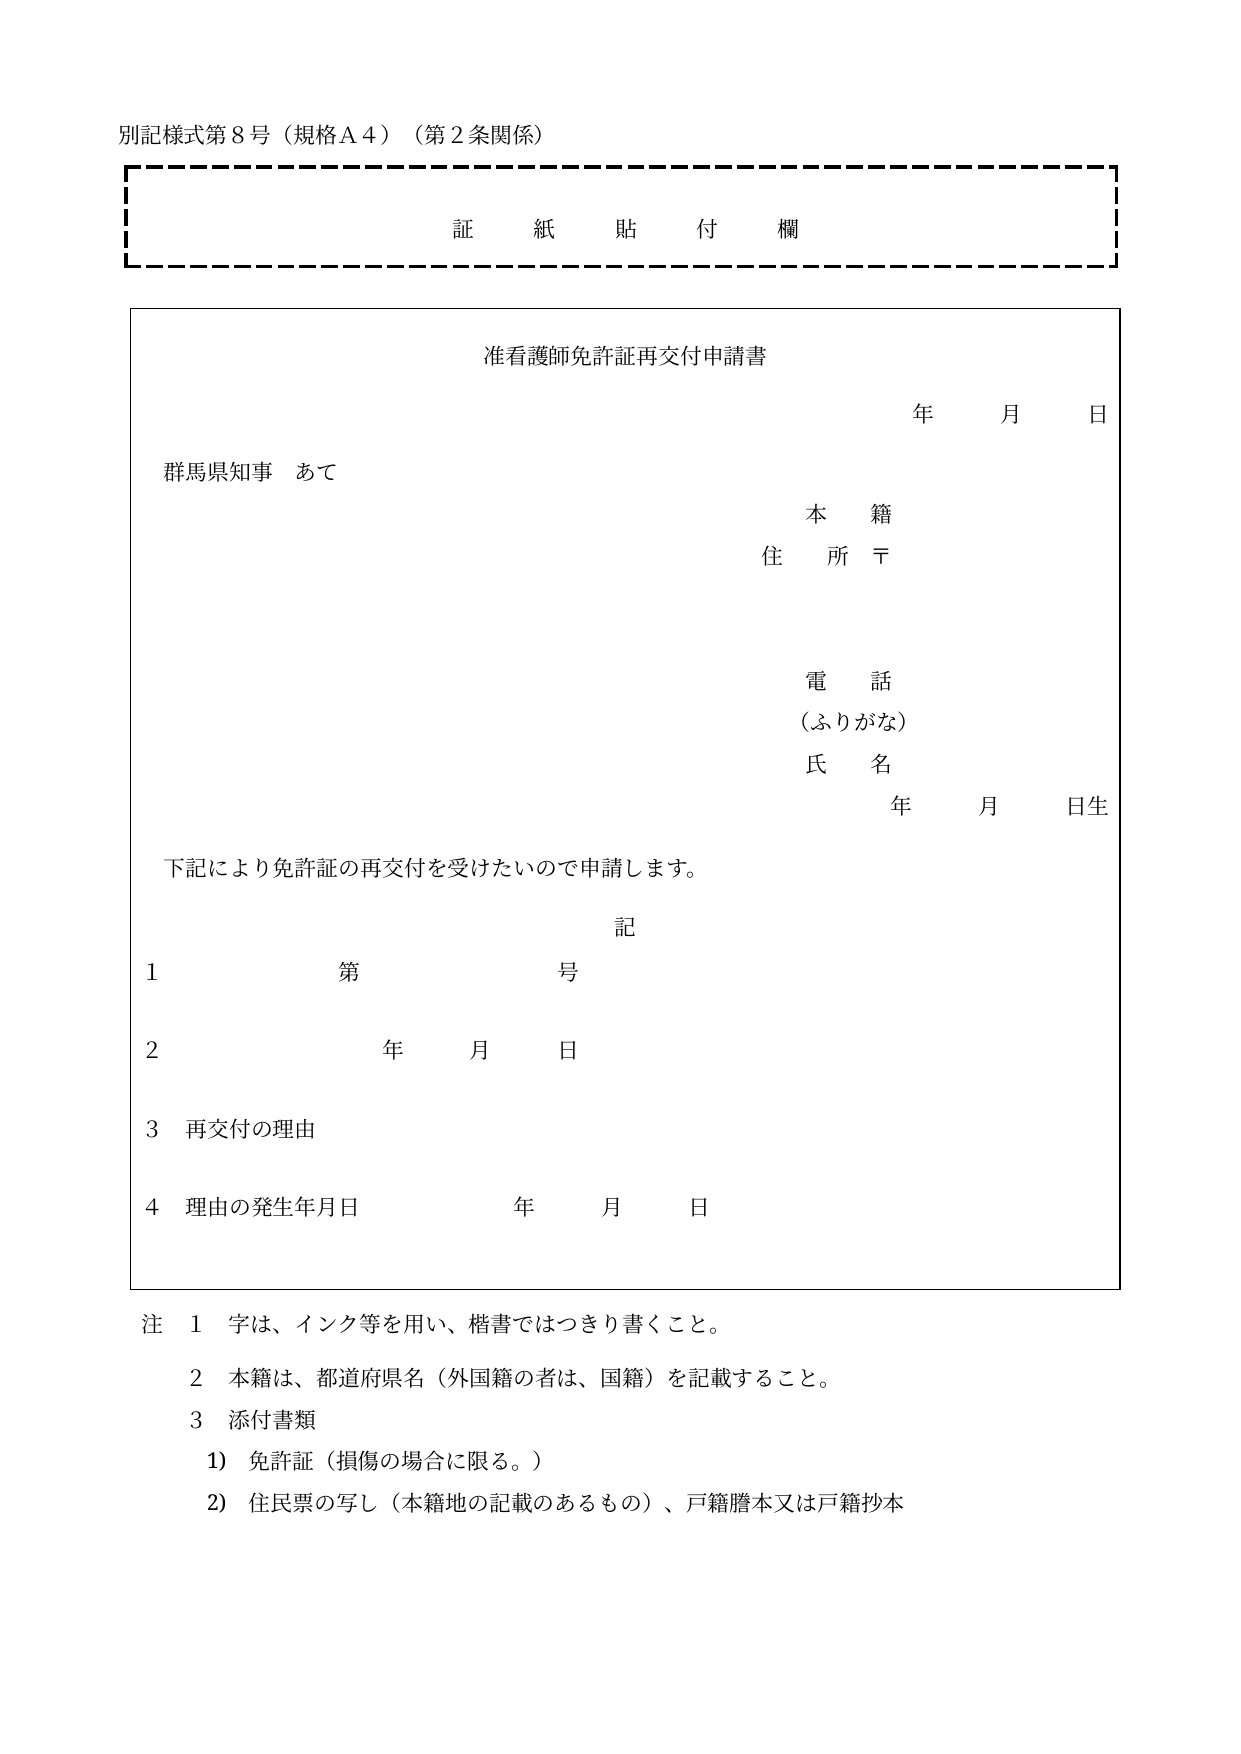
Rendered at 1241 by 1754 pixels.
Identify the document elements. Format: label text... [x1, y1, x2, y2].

text 1) 免許証（損傷の場合に限る。） [119, 1439, 1121, 1481]
text ３ 添付書類 [119, 1398, 1121, 1439]
text ２ 本籍は、都道府県名（外国籍の者は、国籍）を記載すること。 [119, 1356, 1121, 1398]
text 注 １ 字は、インク等を用い、楷書ではつきり書くこと。 [119, 1302, 1121, 1344]
text 2) 住民票の写し（本籍地の記載のあるもの）、戸籍謄本又は戸籍抄本 [119, 1481, 1121, 1523]
table_header 証 紙 貼 付 欄 [126, 165, 1116, 265]
table_header 准看護師免許証再交付申請書 年 月 日 群馬県知事 あて 本 籍 住 所 〒 電 話 （ふりがな） 氏 名 年 月 日生 下記により免許証の再交付を受けたいので申請します。 記 １ 第 号 ２ 年 月 日 ３ 再交付の理由 ４ 理由の発生年月日 年 月 日 [131, 309, 1119, 1288]
